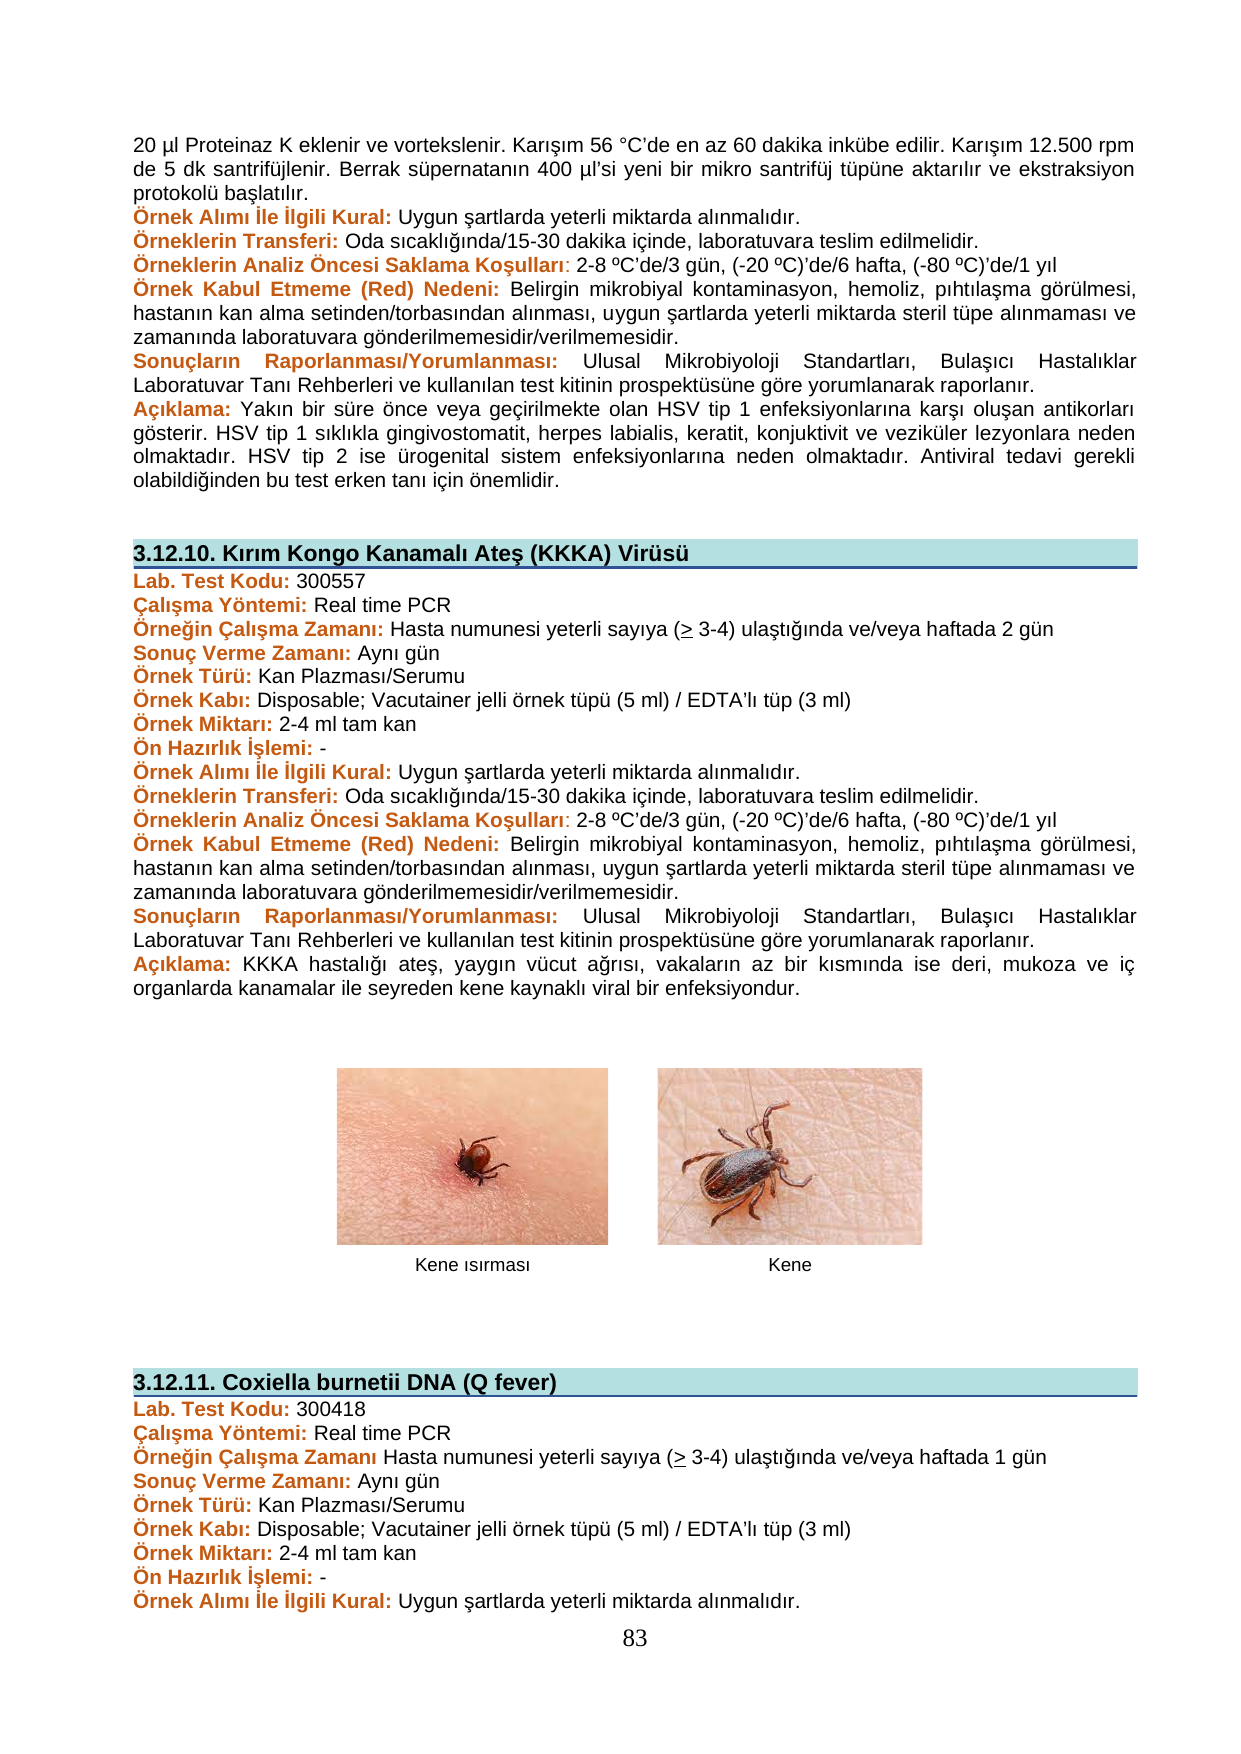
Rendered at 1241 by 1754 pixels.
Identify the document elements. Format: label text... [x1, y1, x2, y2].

text Örnek Kabı: Disposable; Vacutainer jelli örnek tüpü (5 ml) / EDTA’lı tüp (3 ml) [133, 1517, 1137, 1541]
text Sonuç Verme Zamanı: Aynı gün [133, 1469, 1137, 1493]
text Örnek Alımı İle İlgili Kural: Uygun şartlarda yeterli miktarda alınmalıdır. [133, 1589, 1137, 1613]
text Örneğin Çalışma Zamanı: Hasta numunesi yeterli sayıya (> 3-4) ulaştığında ve/veya haftada 2 gün [133, 616, 1137, 640]
text Örnek Türü: Kan Plazması/Serumu [133, 664, 1137, 688]
text Örnek Türü: Kan Plazması/Serumu [133, 1493, 1137, 1517]
text Örnek Alımı İle İlgili Kural: Uygun şartlarda yeterli miktarda alınmalıdır. [133, 205, 1137, 229]
text Çalışma Yöntemi: Real time PCR [133, 592, 1137, 616]
text Lab. Test Kodu: 300557 [133, 569, 1137, 592]
text Lab. Test Kodu: 300418 [133, 1397, 1137, 1421]
picture [336, 1068, 609, 1245]
text Sonuçların Raporlanması/Yorumlanması: Ulusal Mikrobiyoloji Standartları, Bulaşıcı Hastalıklar Laboratuvar Tanı Rehberleri ve kullanılan test kitinin prospektüsüne göre yorumlanarak raporlanır. [133, 348, 1137, 396]
text Sonuç Verme Zamanı: Aynı gün [133, 640, 1137, 664]
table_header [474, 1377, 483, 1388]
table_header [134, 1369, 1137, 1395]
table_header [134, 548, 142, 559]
text Örneklerin Transferi: Oda sıcaklığında/15-30 dakika içinde, laboratuvara teslim edilmelidir. [133, 784, 1137, 808]
text Örnek Alımı İle İlgili Kural: Uygun şartlarda yeterli miktarda alınmalıdır. [133, 760, 1137, 784]
text Sonuçların Raporlanması/Yorumlanması: Ulusal Mikrobiyoloji Standartları, Bulaşıcı Hastalıklar Laboratuvar Tanı Rehberleri ve kullanılan test kitinin prospektüsüne göre yorumlanarak raporlanır. [133, 904, 1137, 952]
text Ön Hazırlık İşlemi: - [133, 1565, 1137, 1589]
text Ön Hazırlık İşlemi: - [133, 736, 1137, 760]
text Açıklama: Yakın bir süre önce veya geçirilmekte olan HSV tip 1 enfeksiyonlarına karşı oluşan antikorları gösterir. HSV tip 1 sıklıkla gingivostomatit, herpes labialis, keratit, konjuktivit ve veziküler lezyonlara neden olmaktadır. HSV tip 2 ise ürogenital sistem enfeksiyonlarına neden olmaktadır. Antiviral tedavi gerekli olabildiğinden bu test erken tanı için önemlidir. [133, 396, 1137, 492]
text Örneklerin Analiz Öncesi Saklama Koşulları: 2-8 ºC’de/3 gün, (-20 ºC)’de/6 hafta, (-80 ºC)’de/1 yıl [133, 808, 1137, 832]
text Örneklerin Transferi: Oda sıcaklığında/15-30 dakika içinde, laboratuvara teslim edilmelidir. [133, 229, 1137, 253]
text Örnek Kabul Etmeme (Red) Nedeni: Belirgin mikrobiyal kontaminasyon, hemoliz, pıhtılaşma görülmesi, hastanın kan alma setinden/torbasından alınması, uygun şartlarda yeterli miktarda steril tüpe alınmaması ve zamanında laboratuvara gönderilmemesidir/verilmemesidir. [133, 277, 1137, 348]
picture [657, 1068, 923, 1245]
text Örneğin Çalışma Zamanı Hasta numunesi yeterli sayıya (> 3-4) ulaştığında ve/veya haftada 1 gün [133, 1445, 1137, 1469]
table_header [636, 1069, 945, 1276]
text Örnek Kabı: Disposable; Vacutainer jelli örnek tüpü (5 ml) / EDTA’lı tüp (3 ml) [133, 688, 1137, 712]
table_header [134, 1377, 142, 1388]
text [133, 133, 1137, 205]
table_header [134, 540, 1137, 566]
text Örneklerin Analiz Öncesi Saklama Koşulları: 2-8 ºC’de/3 gün, (-20 ºC)’de/6 hafta, (-80 ºC)’de/1 yıl [133, 253, 1137, 277]
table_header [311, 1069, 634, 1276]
text Örnek Miktarı: 2-4 ml tam kan [133, 712, 1137, 736]
text Örnek Miktarı: 2-4 ml tam kan [133, 1541, 1137, 1565]
text Çalışma Yöntemi: Real time PCR [133, 1421, 1137, 1445]
text Örnek Kabul Etmeme (Red) Nedeni: Belirgin mikrobiyal kontaminasyon, hemoliz, pıhtılaşma görülmesi, hastanın kan alma setinden/torbasından alınması, uygun şartlarda yeterli miktarda steril tüpe alınmaması ve zamanında laboratuvara gönderilmemesidir/verilmemesidir. [133, 832, 1137, 904]
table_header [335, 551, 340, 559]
text Açıklama: KKKA hastalığı ateş, yaygın vücut ağrısı, vakaların az bir kısmında ise deri, mukoza ve iç organlarda kanamalar ile seyreden kene kaynaklı viral bir enfeksiyondur. [133, 952, 1137, 1000]
